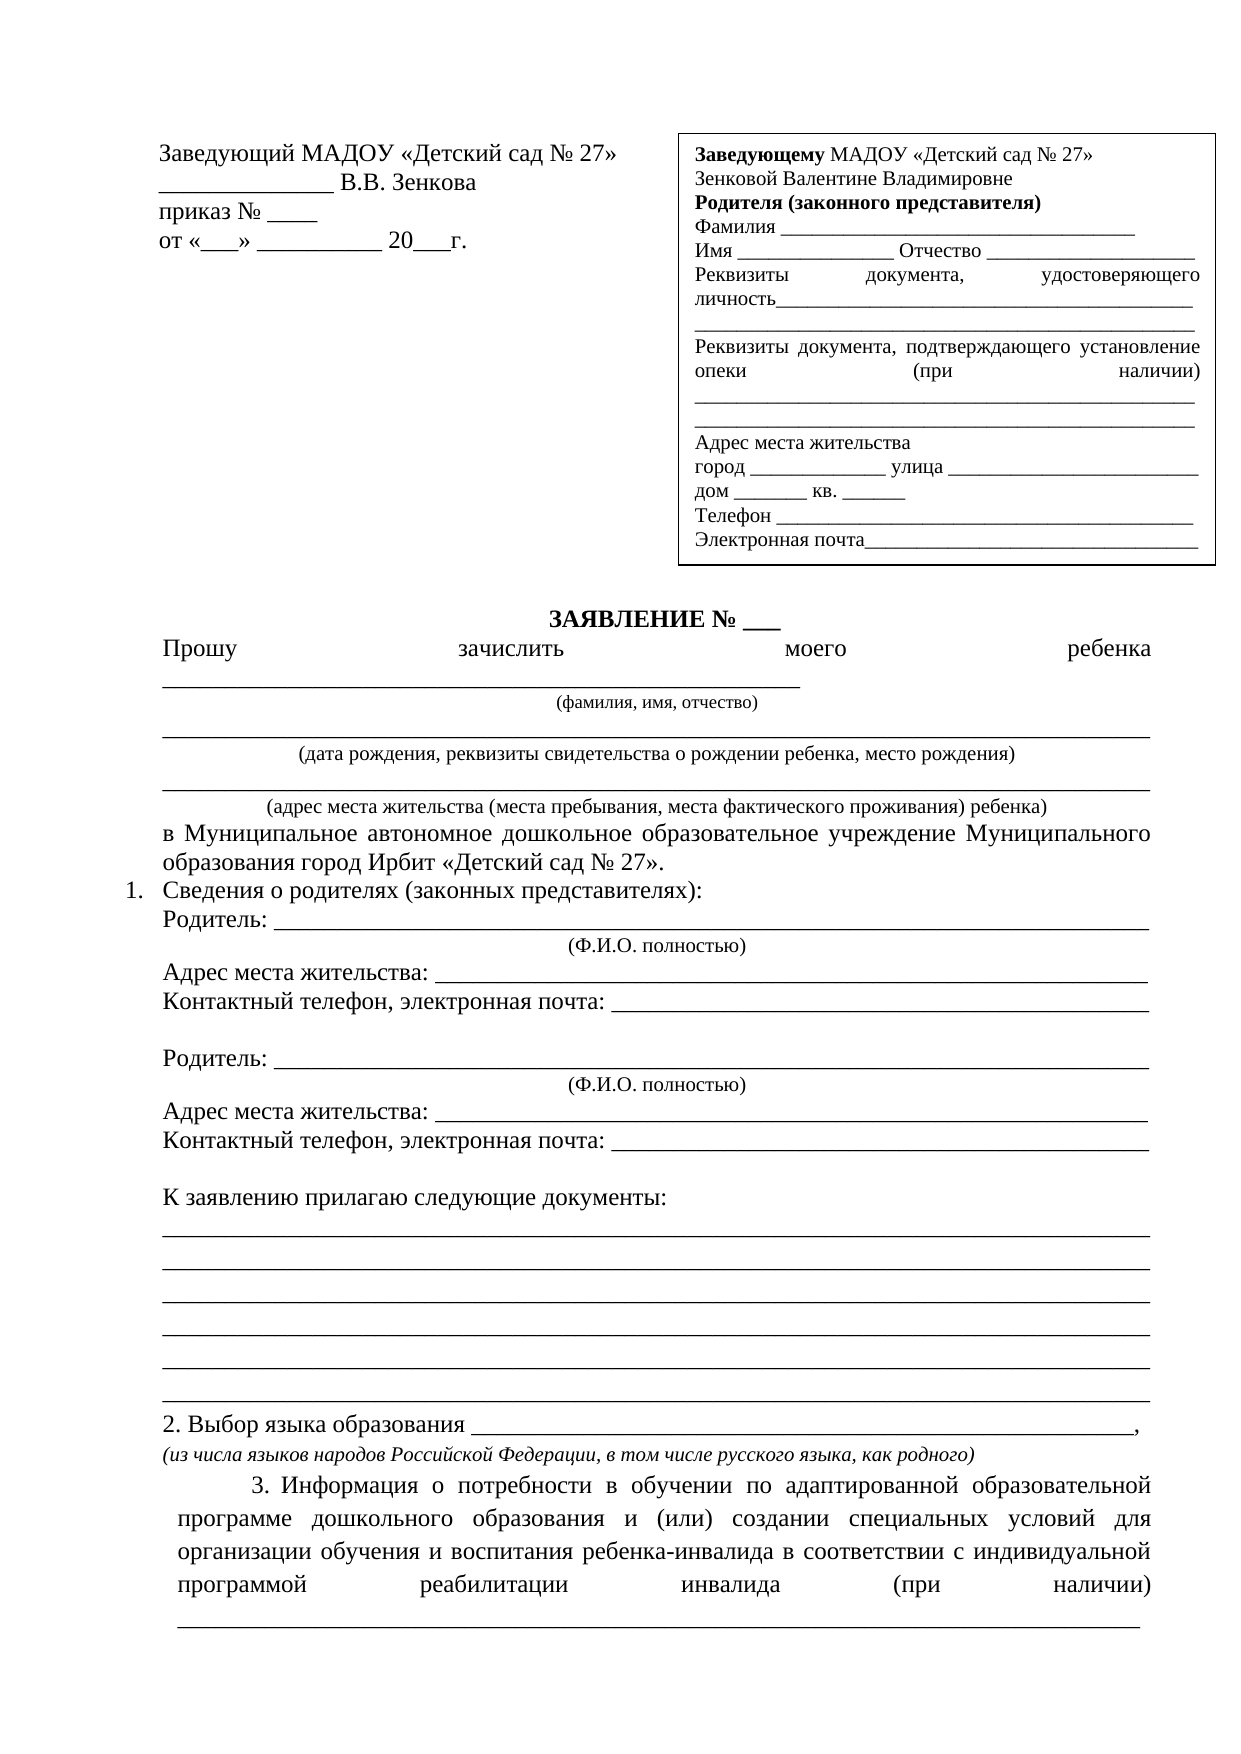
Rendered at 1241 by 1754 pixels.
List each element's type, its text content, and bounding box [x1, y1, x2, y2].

text _______________________________________________________________________________ [162, 765, 1152, 794]
text _______________________________________________________________________________ [162, 712, 1152, 741]
text ___________________________________________________________________________________________________________________________________________________________________________________________________________________________________________________________________________________________________________________________________________________________________________________________________________ [162, 1244, 1152, 1405]
text Прошу зачислить моего ребенка ___________________________________________________ [162, 633, 1152, 691]
text Контактный телефон, электронная почта: ___________________________________________ [162, 1125, 1152, 1153]
text (Ф.И.О. полностью) [162, 933, 1152, 957]
text Адрес места жительства: _________________________________________________________ [162, 957, 1152, 986]
text в Муниципальное автономное дошкольное образовательное учреждение Муниципального образования город Ирбит «Детский сад № 27». [162, 818, 1152, 875]
text Адрес места жительства: _________________________________________________________ [162, 1096, 1152, 1125]
text (Ф.И.О. полностью) [162, 1072, 1152, 1096]
list Сведения о родителях (законных представителях): [125, 875, 1152, 904]
text (фамилия, имя, отчество) [162, 691, 1152, 712]
text Контактный телефон, электронная почта: ___________________________________________ [162, 986, 1152, 1014]
text (дата рождения, реквизиты свидетельства о рождении ребенка, место рождения) [162, 741, 1152, 765]
text Родитель: ______________________________________________________________________ [162, 904, 1152, 933]
list Информация о потребности в обучении по адаптированной образовательной программе дошкольного образования и (или) создании специальных условий для организации обучения и воспитания ребенка-инвалида в соответствии с индивидуальной программой реабилитации инвалида (при наличии) _____________________________________________________________________________ [177, 1470, 1152, 1631]
text ЗАЯВЛЕНИЕ № ___ [177, 604, 1152, 633]
text 2. Выбор языка образования _____________________________________________________, [162, 1409, 1152, 1438]
text (из числа языков народов Российской Федерации, в том числе русского языка, как родного) [162, 1442, 1152, 1466]
text (адрес места жительства (места пребывания, места фактического проживания) ребенка) [162, 794, 1152, 818]
text Родитель: ______________________________________________________________________ [162, 1043, 1152, 1072]
text К заявлению прилагаю следующие документы: [162, 1182, 1152, 1211]
text _______________________________________________________________________________ [162, 1211, 1152, 1240]
